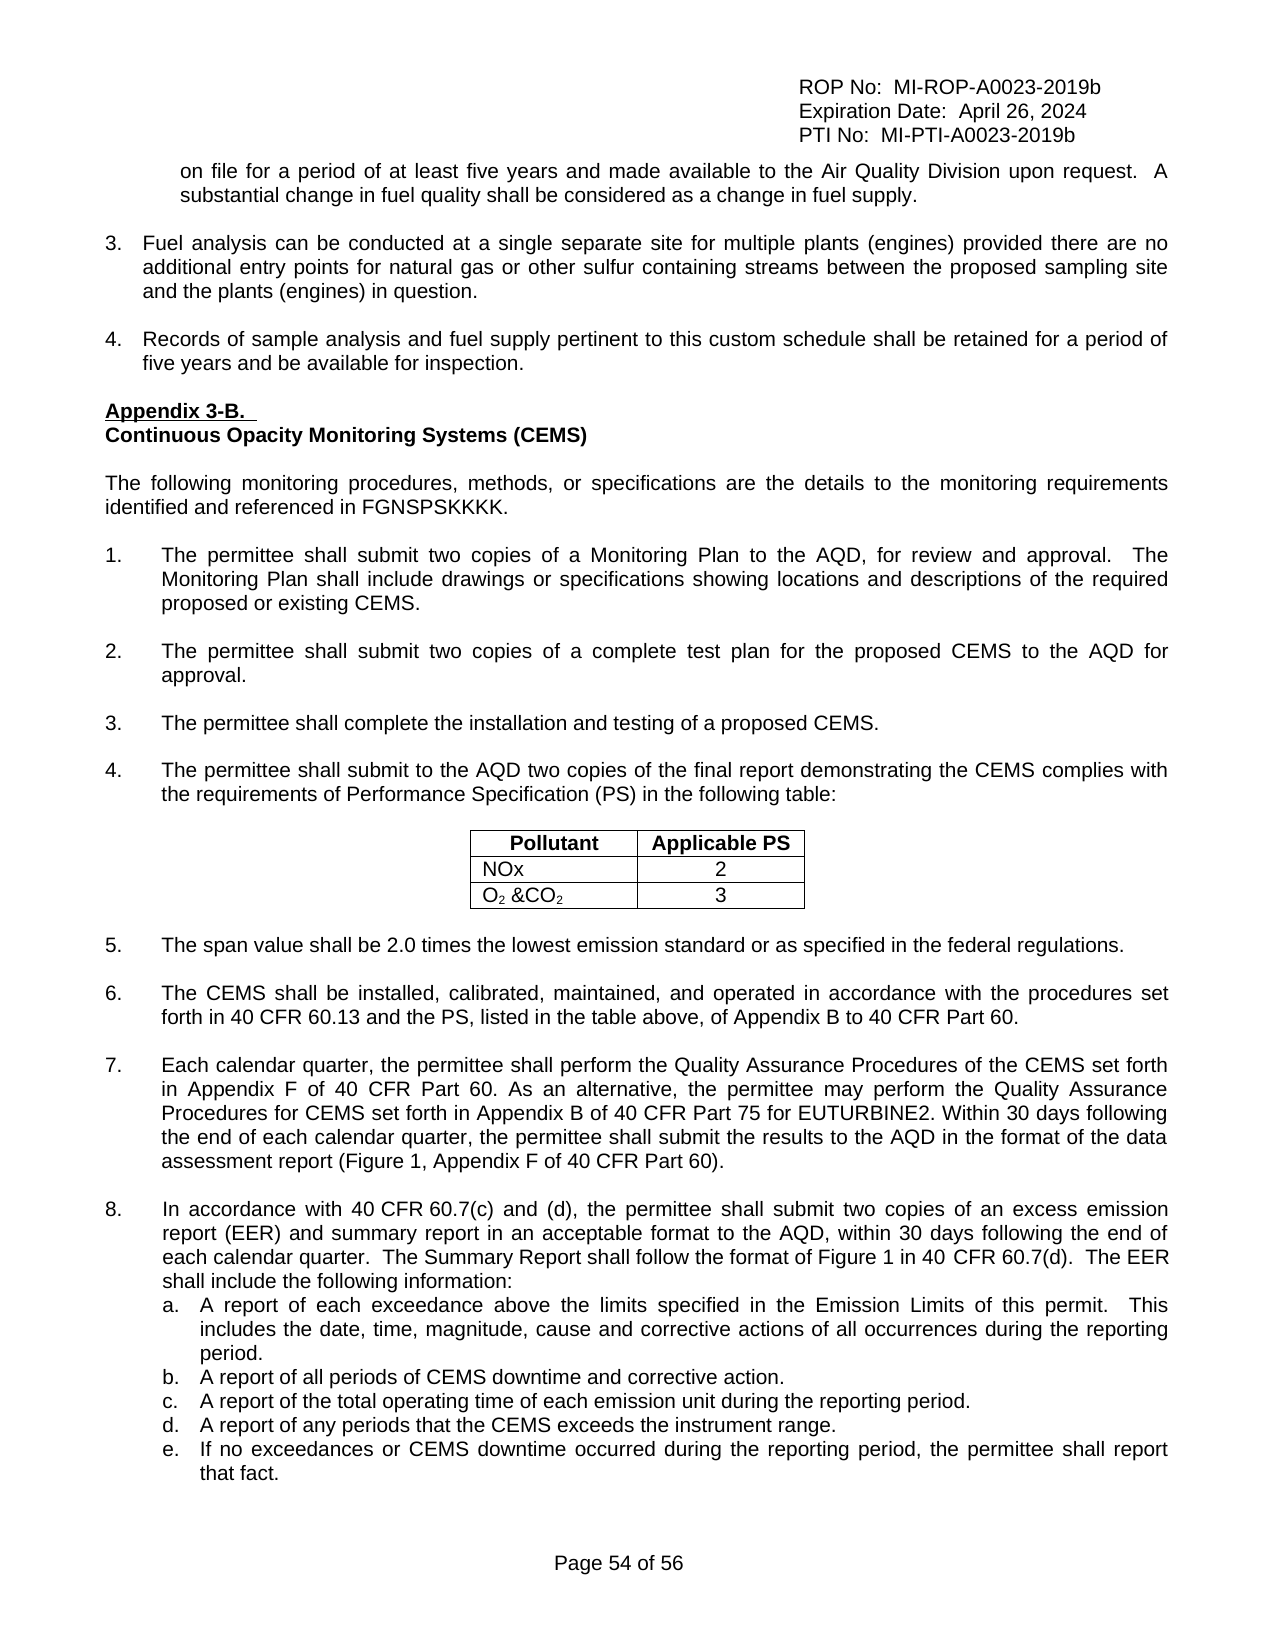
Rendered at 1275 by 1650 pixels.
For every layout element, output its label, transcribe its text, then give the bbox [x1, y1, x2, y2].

table_cell NOx [471, 857, 637, 882]
table_cell O2 &CO2 [471, 883, 637, 908]
text c. A report of the total operating time of each emission unit during the reporting period. [162, 1388, 1170, 1412]
text 4. Records of sample analysis and fuel supply pertinent to this custom schedule shall be retained for a period of five years and be available for inspection. [105, 327, 1170, 375]
text 1. The permittee shall submit two copies of a Monitoring Plan to the AQD, for review and approval. The Monitoring Plan shall include drawings or specifications showing locations and descriptions of the required proposed or existing CEMS. [105, 543, 1170, 614]
text d. A report of any periods that the CEMS exceeds the instrument range. [162, 1412, 1170, 1436]
text 8. In accordance with 40 CFR 60.7(c) and (d), the permittee shall submit two copies of an excess emission report (EER) and summary report in an acceptable format to the AQD, within 30 days following the end of each calendar quarter. The Summary Report shall follow the format of Figure 1 in 40 CFR 60.7(d). The EER shall include the following information: [105, 1197, 1170, 1293]
text 5. The span value shall be 2.0 times the lowest emission standard or as specified in the federal regulations. [105, 933, 1170, 957]
text 6. The CEMS shall be installed, calibrated, maintained, and operated in accordance with the procedures set forth in 40 CFR 60.13 and the PS, listed in the table above, of Appendix B to 40 CFR Part 60. [105, 981, 1170, 1029]
text b. A report of all periods of CEMS downtime and corrective action. [162, 1364, 1170, 1388]
text The following monitoring procedures, methods, or specifications are the details to the monitoring requirements identified and referenced in FGNSPSKKKK. [105, 471, 1170, 519]
text 2. The permittee shall submit two copies of a complete test plan for the proposed CEMS to the AQD for approval. [105, 638, 1170, 686]
table_cell 3 [638, 883, 804, 908]
text 7. Each calendar quarter, the permittee shall perform the Quality Assurance Procedures of the CEMS set forth in Appendix F of 40 CFR Part 60. As an alternative, the permittee may perform the Quality Assurance Procedures for CEMS set forth in Appendix B of 40 CFR Part 75 for EUTURBINE2. Within 30 days following the end of each calendar quarter, the permittee shall submit the results to the AQD in the format of the data assessment report (Figure 1, Appendix F of 40 CFR Part 60). [105, 1053, 1170, 1173]
text a. A report of each exceedance above the limits specified in the Emission Limits of this permit. This includes the date, time, magnitude, cause and corrective actions of all occurrences during the reporting period. [162, 1293, 1170, 1364]
table_header Pollutant [471, 831, 637, 856]
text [142, 159, 1170, 207]
text 4. The permittee shall submit to the AQD two copies of the final report demonstrating the CEMS complies with the requirements of Performance Specification (PS) in the following table: [105, 758, 1170, 806]
table_header Applicable PS [638, 831, 804, 856]
text Continuous Opacity Monitoring Systems (CEMS) [105, 423, 1170, 447]
table_cell 2 [638, 857, 804, 882]
text 3. The permittee shall complete the installation and testing of a proposed CEMS. [105, 710, 1170, 734]
text 3. Fuel analysis can be conducted at a single separate site for multiple plants (engines) provided there are no additional entry points for natural gas or other sulfur containing streams between the proposed sampling site and the plants (engines) in question. [105, 231, 1170, 303]
text e. If no exceedances or CEMS downtime occurred during the reporting period, the permittee shall report that fact. [162, 1436, 1170, 1484]
text Appendix 3-B. [105, 399, 1170, 423]
